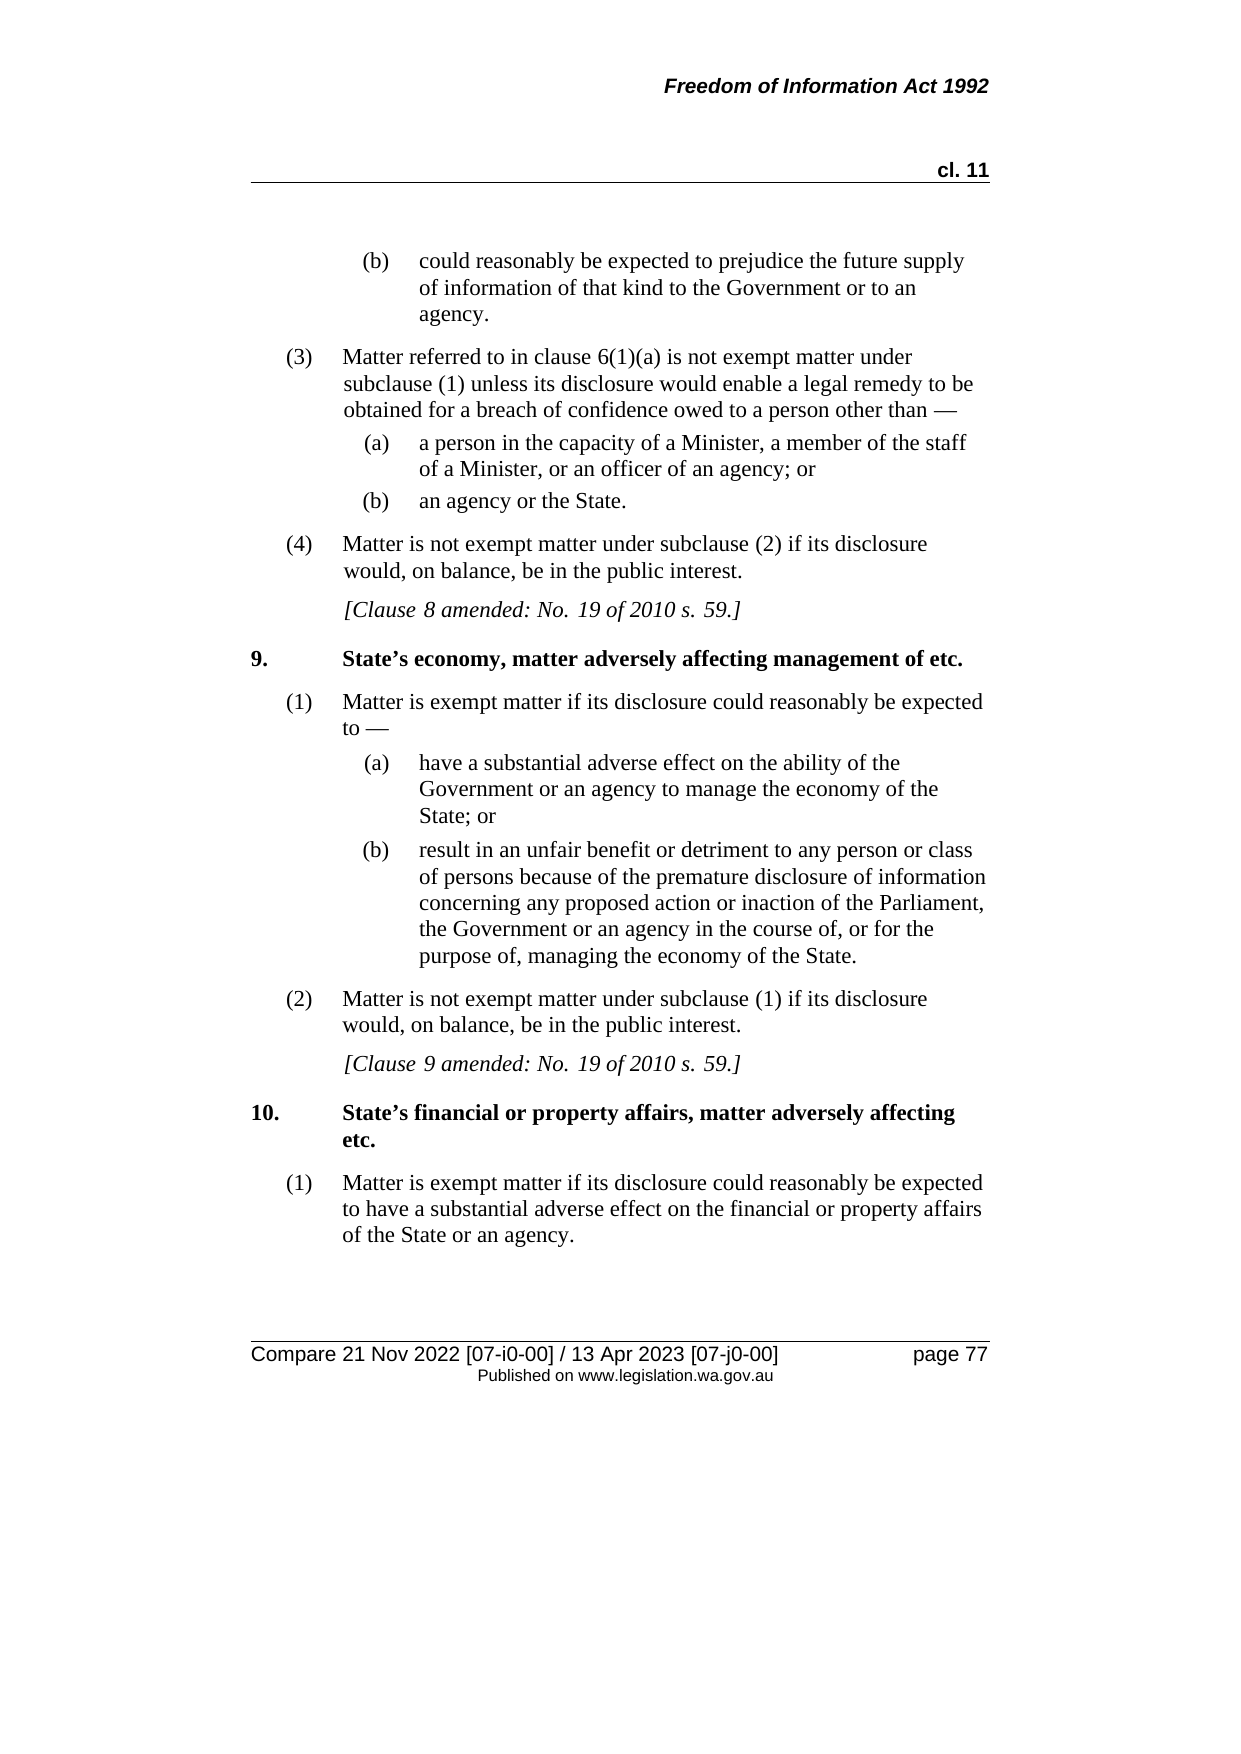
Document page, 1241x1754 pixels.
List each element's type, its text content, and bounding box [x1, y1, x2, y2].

text (1) Matter is exempt matter if its disclosure could reasonably be expected to — [251, 688, 990, 741]
text (b) could reasonably be expected to prejudice the future supply of information of that kind to the Government or to an agency. [251, 247, 990, 327]
text (4) Matter is not exempt matter under subclause (2) if its disclosure would, on balance, be in the public interest. [251, 531, 990, 583]
text [Clause 9 amended: No. 19 of 2010 s. 59.] [251, 1050, 990, 1076]
text [Clause 8 amended: No. 19 of 2010 s. 59.] [251, 596, 990, 622]
subtitle 9. State’s economy, matter adversely affecting management of etc. [251, 645, 990, 671]
text (3) Matter referred to in clause 6(1)(a) is not exempt matter under subclause (1) unless its disclosure would enable a legal remedy to be obtained for a breach of confidence owed to a person other than — [251, 343, 990, 422]
text (2) Matter is not exempt matter under subclause (1) if its disclosure would, on balance, be in the public interest. [251, 985, 990, 1038]
text (a) a person in the capacity of a Minister, a member of the staff of a Minister, or an officer of an agency; or [251, 428, 990, 481]
text (b) an agency or the State. [251, 487, 990, 514]
subtitle 10. State’s financial or property affairs, matter adversely affecting etc. [251, 1099, 990, 1152]
text (1) Matter is exempt matter if its disclosure could reasonably be expected to have a substantial adverse effect on the financial or property affairs of the State or an agency. [251, 1169, 990, 1248]
text (a) have a substantial adverse effect on the ability of the Government or an agency to manage the economy of the State; or [251, 749, 990, 828]
text (b) result in an unfair benefit or detriment to any person or class of persons because of the premature disclosure of information concerning any proposed action or inaction of the Parliament, the Government or an agency in the course of, or for the purpose of, managing the economy of the State. [251, 836, 990, 968]
